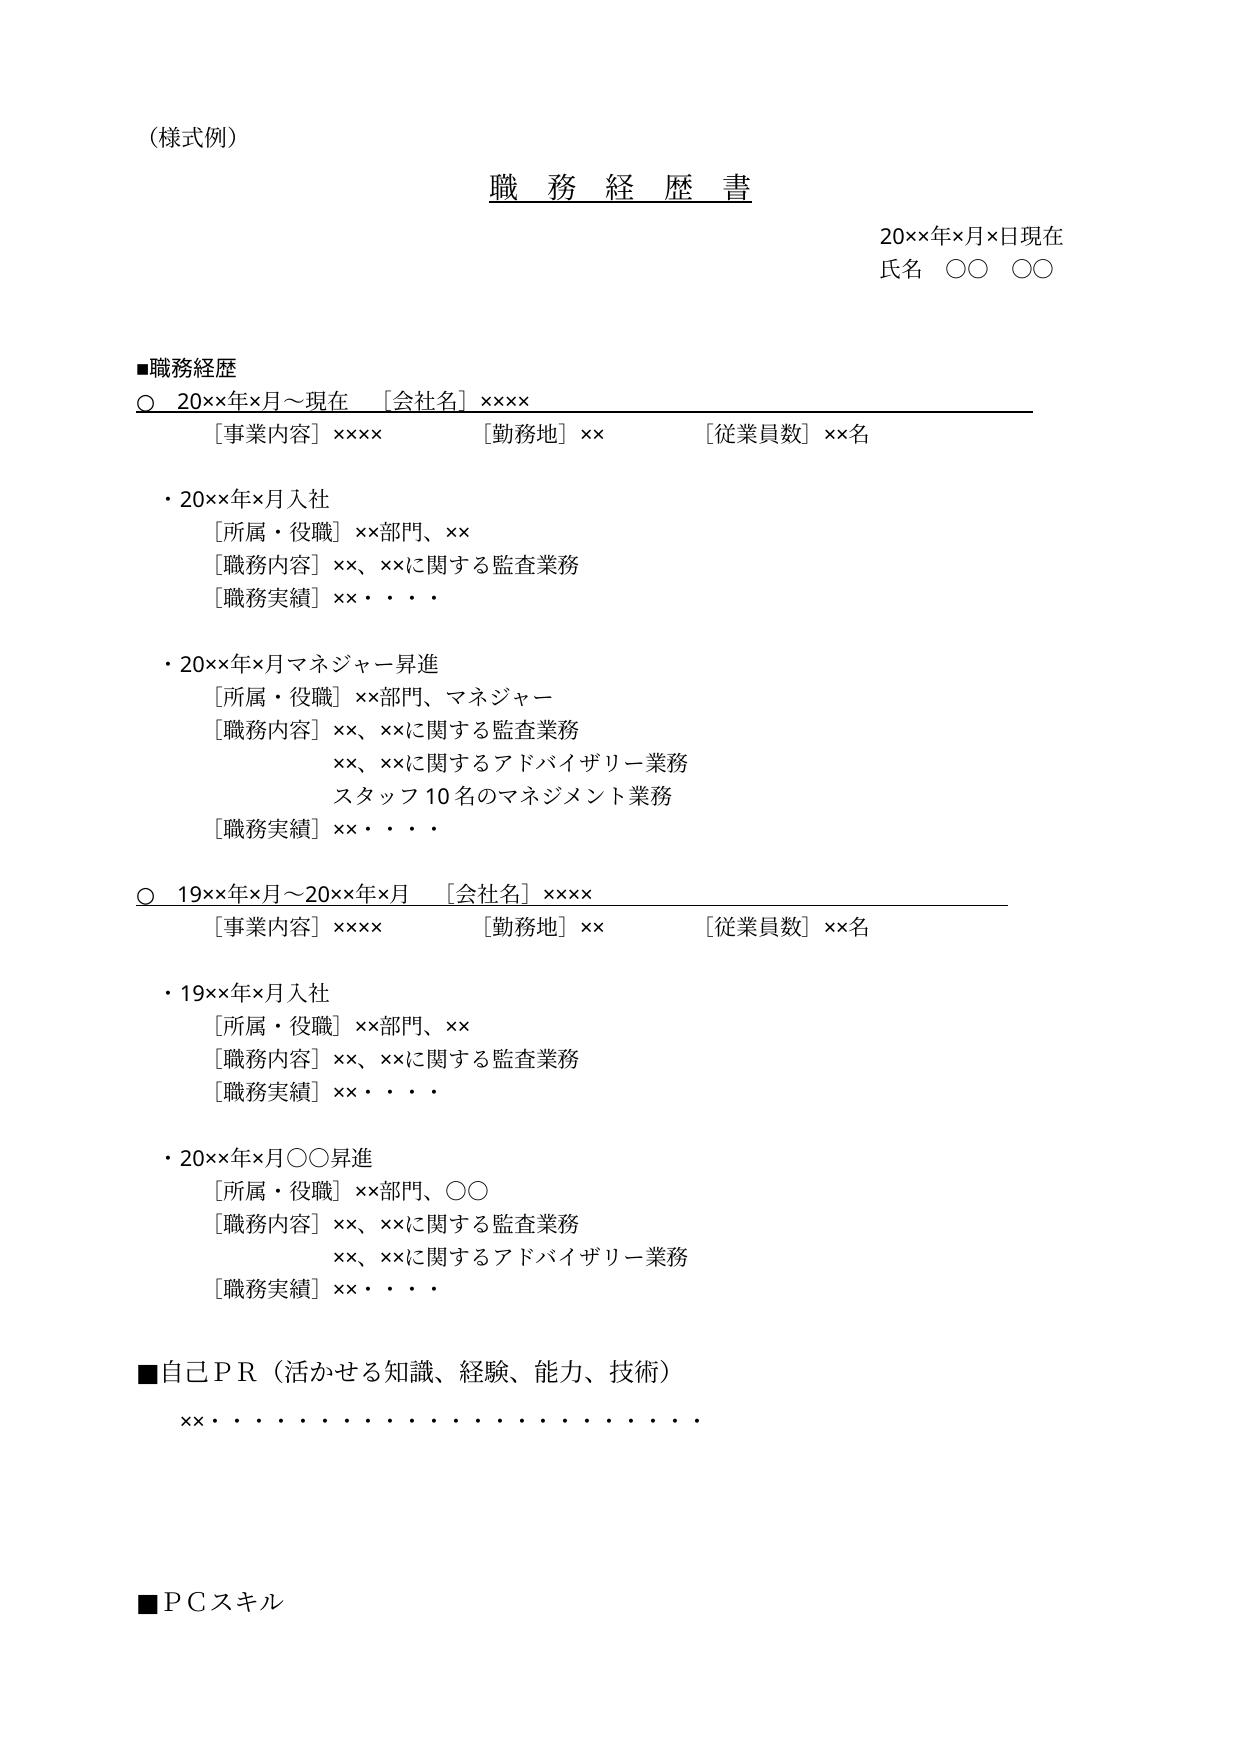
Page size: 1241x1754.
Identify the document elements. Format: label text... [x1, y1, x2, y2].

text ××・・・・・・・・・・・・・・・・・・・・・・・ [136, 1404, 1104, 1437]
text ［所属・役職］××部門、×× [136, 515, 1104, 548]
text ■自己ＰＲ（活かせる知識、経験、能力、技術） [136, 1338, 1104, 1404]
text ［職務実績］××・・・・ [136, 811, 1104, 844]
text ○ 20××年×月～現在 ［会社名］×××× [136, 383, 1104, 416]
text ［事業内容］×××× ［勤務地］×× ［従業員数］××名 [136, 416, 1104, 449]
text ××、××に関するアドバイザリー業務 [136, 745, 1104, 778]
text ○ 19××年×月～20××年×月 ［会社名］×××× [136, 877, 1104, 910]
text ［職務実績］××・・・・ [136, 1272, 1104, 1305]
text ・20××年×月マネジャー昇進 [136, 647, 1104, 679]
text ××、××に関するアドバイザリー業務 [136, 1239, 1104, 1272]
text ・20××年×月入社 [136, 482, 1104, 515]
text ・20××年×月○○昇進 [136, 1140, 1104, 1173]
text ■ＰＣスキル [136, 1568, 1104, 1634]
text （様式例） [136, 120, 1104, 153]
text 職 務 経 歴 書 [136, 153, 1104, 219]
text ・19××年×月入社 [136, 976, 1104, 1009]
text ［事業内容］×××× ［勤務地］×× ［従業員数］××名 [136, 910, 1104, 943]
text ［所属・役職］××部門、×× [136, 1009, 1104, 1042]
text ［職務実績］××・・・・ [136, 1074, 1104, 1107]
text スタッフ10名のマネジメント業務 [136, 778, 1104, 811]
text ［所属・役職］××部門、○○ [136, 1173, 1104, 1206]
text 氏名 ○○ ○○ [136, 252, 1104, 284]
text ［職務内容］××、××に関する監査業務 [136, 1206, 1104, 1239]
text ［所属・役職］××部門、マネジャー [136, 679, 1104, 712]
subtitle ■職務経歴 [136, 350, 1104, 383]
text ［職務内容］××、××に関する監査業務 [136, 1042, 1104, 1074]
text ［職務内容］××、××に関する監査業務 [136, 712, 1104, 745]
text ［職務実績］××・・・・ [136, 581, 1104, 614]
text 20××年×月×日現在 [136, 219, 1104, 252]
text ［職務内容］××、××に関する監査業務 [136, 548, 1104, 581]
